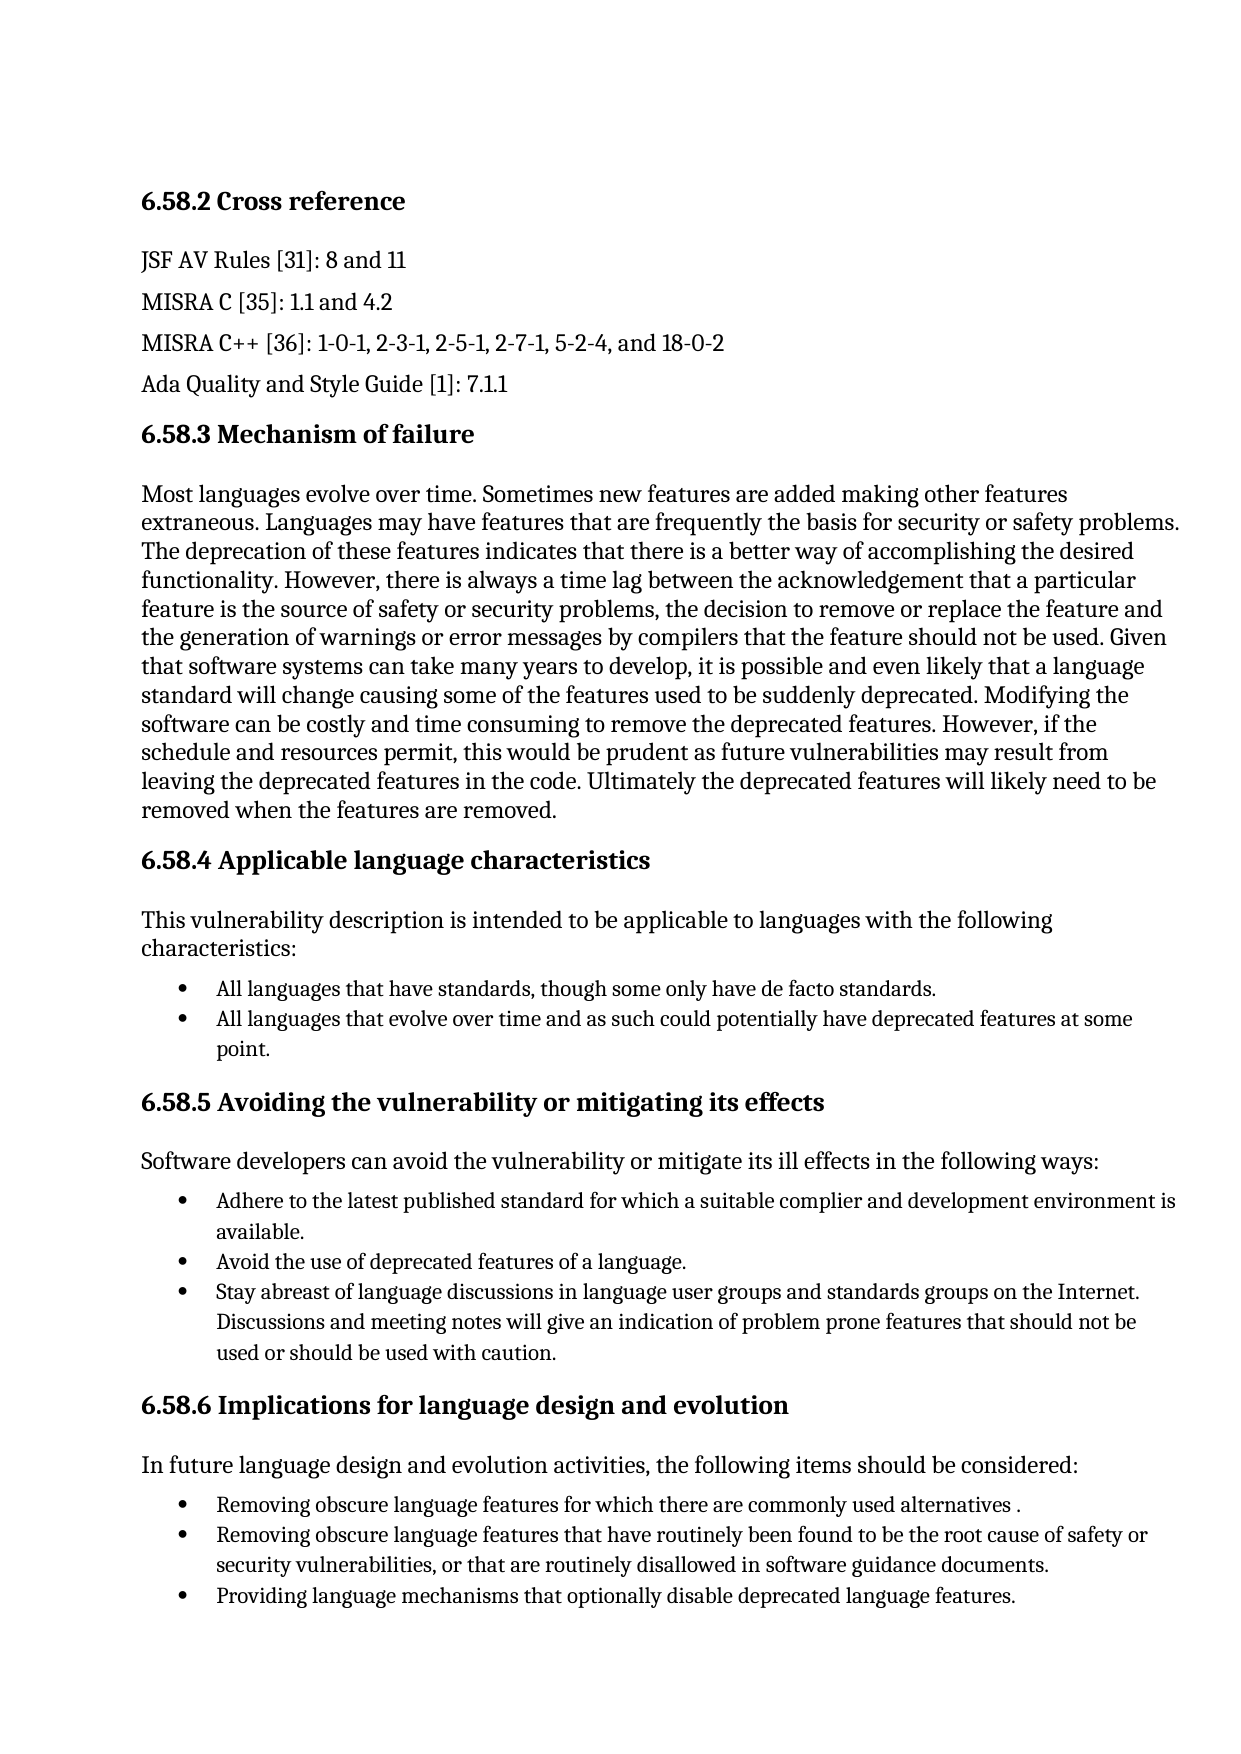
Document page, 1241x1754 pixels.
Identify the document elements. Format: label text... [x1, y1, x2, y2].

text Ada Quality and Style Guide [1]: 7.1.1 [141, 370, 1182, 399]
subtitle 6.58.6 Implications for language design and evolution [141, 1390, 1182, 1422]
list All languages that have standards, though some only have de facto standards. [178, 976, 1182, 1002]
subtitle 6.58.4 Applicable language characteristics [141, 845, 1182, 877]
text JSF AV Rules [31]: 8 and 11 [141, 246, 1182, 275]
list Adhere to the latest published standard for which a suitable complier and development environment is available. [178, 1188, 1182, 1245]
list Stay abreast of language discussions in language user groups and standards groups on the Internet. Discussions and meeting notes will give an indication of problem prone features that should not be used or should be used with caution. [178, 1279, 1182, 1366]
subtitle 6.58.3 Mechanism of failure [141, 419, 1182, 451]
list All languages that evolve over time and as such could potentially have deprecated features at some point. [178, 1006, 1182, 1062]
text Most languages evolve over time. Sometimes new features are added making other features extraneous. Languages may have features that are frequently the basis for security or safety problems. The deprecation of these features indicates that there is a better way of accomplishing the desired functionality. However, there is always a time lag between the acknowledgement that a particular feature is the source of safety or security problems, the decision to remove or replace the feature and the generation of warnings or error messages by compilers that the feature should not be used. Given that software systems can take many years to develop, it is possible and even likely that a language standard will change causing some of the features used to be suddenly deprecated. Modifying the software can be costly and time consuming to remove the deprecated features. However, if the schedule and resources permit, this would be prudent as future vulnerabilities may result from leaving the deprecated features in the code. Ultimately the deprecated features will likely need to be removed when the features are removed. [141, 479, 1182, 824]
subtitle 6.58.2 Cross reference [141, 186, 1182, 217]
subtitle 6.58.5 Avoiding the vulnerability or mitigating its effects [141, 1087, 1182, 1118]
text MISRA C [35]: 1.1 and 4.2 [141, 287, 1182, 316]
text Software developers can avoid the vulnerability or mitigate its ill effects in the following ways: [141, 1147, 1182, 1176]
text This vulnerability description is intended to be applicable to languages with the following characteristics: [141, 906, 1182, 963]
list Providing language mechanisms that optionally disable deprecated language features. [178, 1582, 1182, 1609]
list Avoid the use of deprecated features of a language. [178, 1249, 1182, 1275]
list Removing obscure language features that have routinely been found to be the root cause of safety or security vulnerabilities, or that are routinely disallowed in software guidance documents. [178, 1522, 1182, 1578]
text MISRA C++ [36]: 1-0-1, 2-3-1, 2-5-1, 2-7-1, 5-2-4, and 18-0-2 [141, 329, 1182, 357]
list Removing obscure language features for which there are commonly used alternatives . [178, 1492, 1182, 1518]
text In future language design and evolution activities, the following items should be considered: [141, 1451, 1182, 1479]
